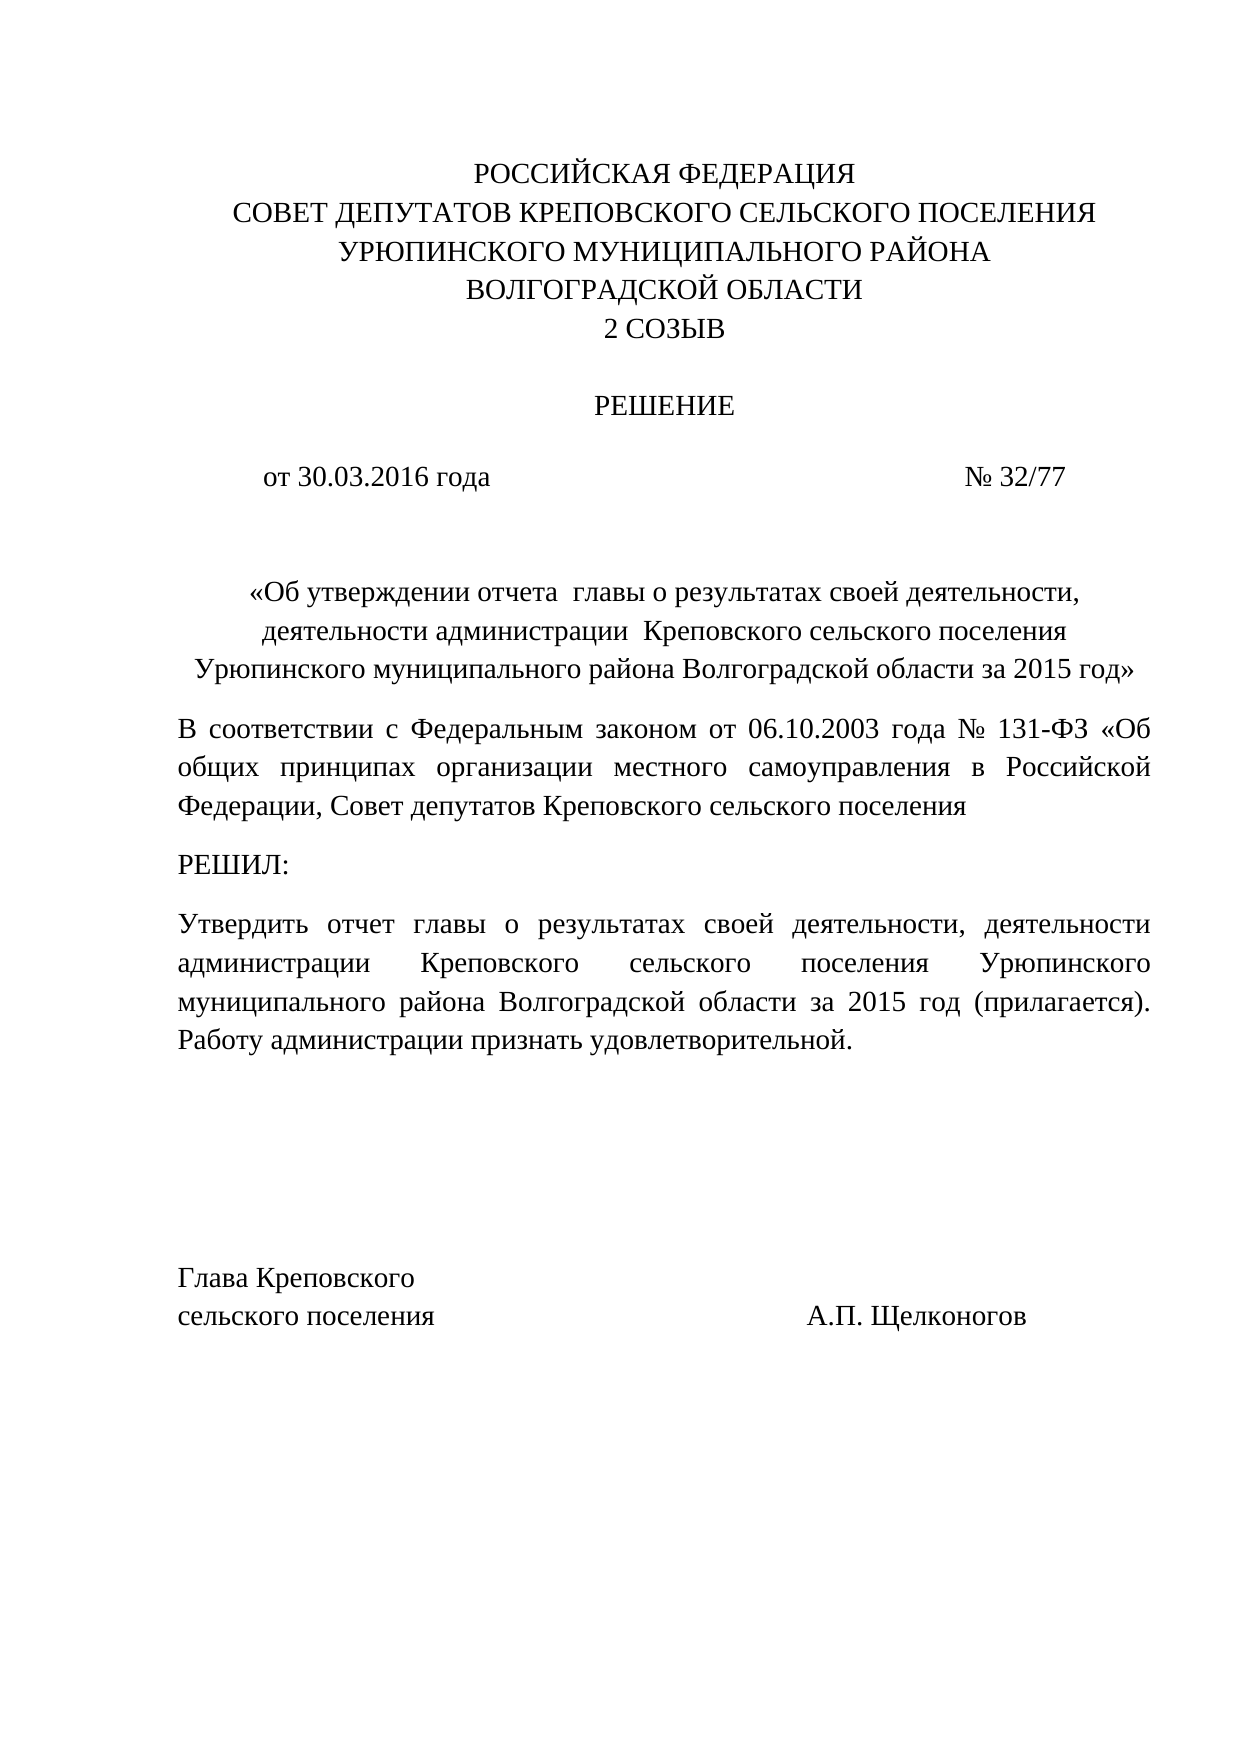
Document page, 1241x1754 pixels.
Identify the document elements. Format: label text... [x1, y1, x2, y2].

text от 30.03.2016 года № 32/77 [177, 459, 1152, 492]
text «Об утверждении отчета главы о результатах своей деятельности, деятельности администрации Креповского сельского поселения Урюпинского муниципального района Волгоградской области за 2015 год» [177, 574, 1152, 685]
text СОВЕТ ДЕПУТАТОВ КРЕПОВСКОГО СЕЛЬСКОГО ПОСЕЛЕНИЯ УРЮПИНСКОГО МУНИЦИПАЛЬНОГО РАЙОНА ВОЛГОГРАДСКОЙ ОБЛАСТИ 2 СОЗЫВ [177, 195, 1152, 344]
text Утвердить отчет главы о результатах своей деятельности, деятельности администрации Креповского сельского поселения Урюпинского муниципального района Волгоградской области за 2015 год (прилагается). Работу администрации признать удовлетворительной. [177, 907, 1152, 1056]
text Глава Креповского [177, 1260, 1152, 1293]
text сельского поселения А.П. Щелконогов [177, 1298, 1152, 1332]
text РЕШЕНИЕ [177, 388, 1152, 421]
text РЕШИЛ: [177, 847, 1152, 881]
text РОССИЙСКАЯ ФЕДЕРАЦИЯ [177, 157, 1152, 190]
text В соответствии с Федеральным законом от 06.10.2003 года № 131-ФЗ «Об общих принципах организации местного самоуправления в Российской Федерации, Совет депутатов Креповского сельского поселения [177, 711, 1152, 821]
